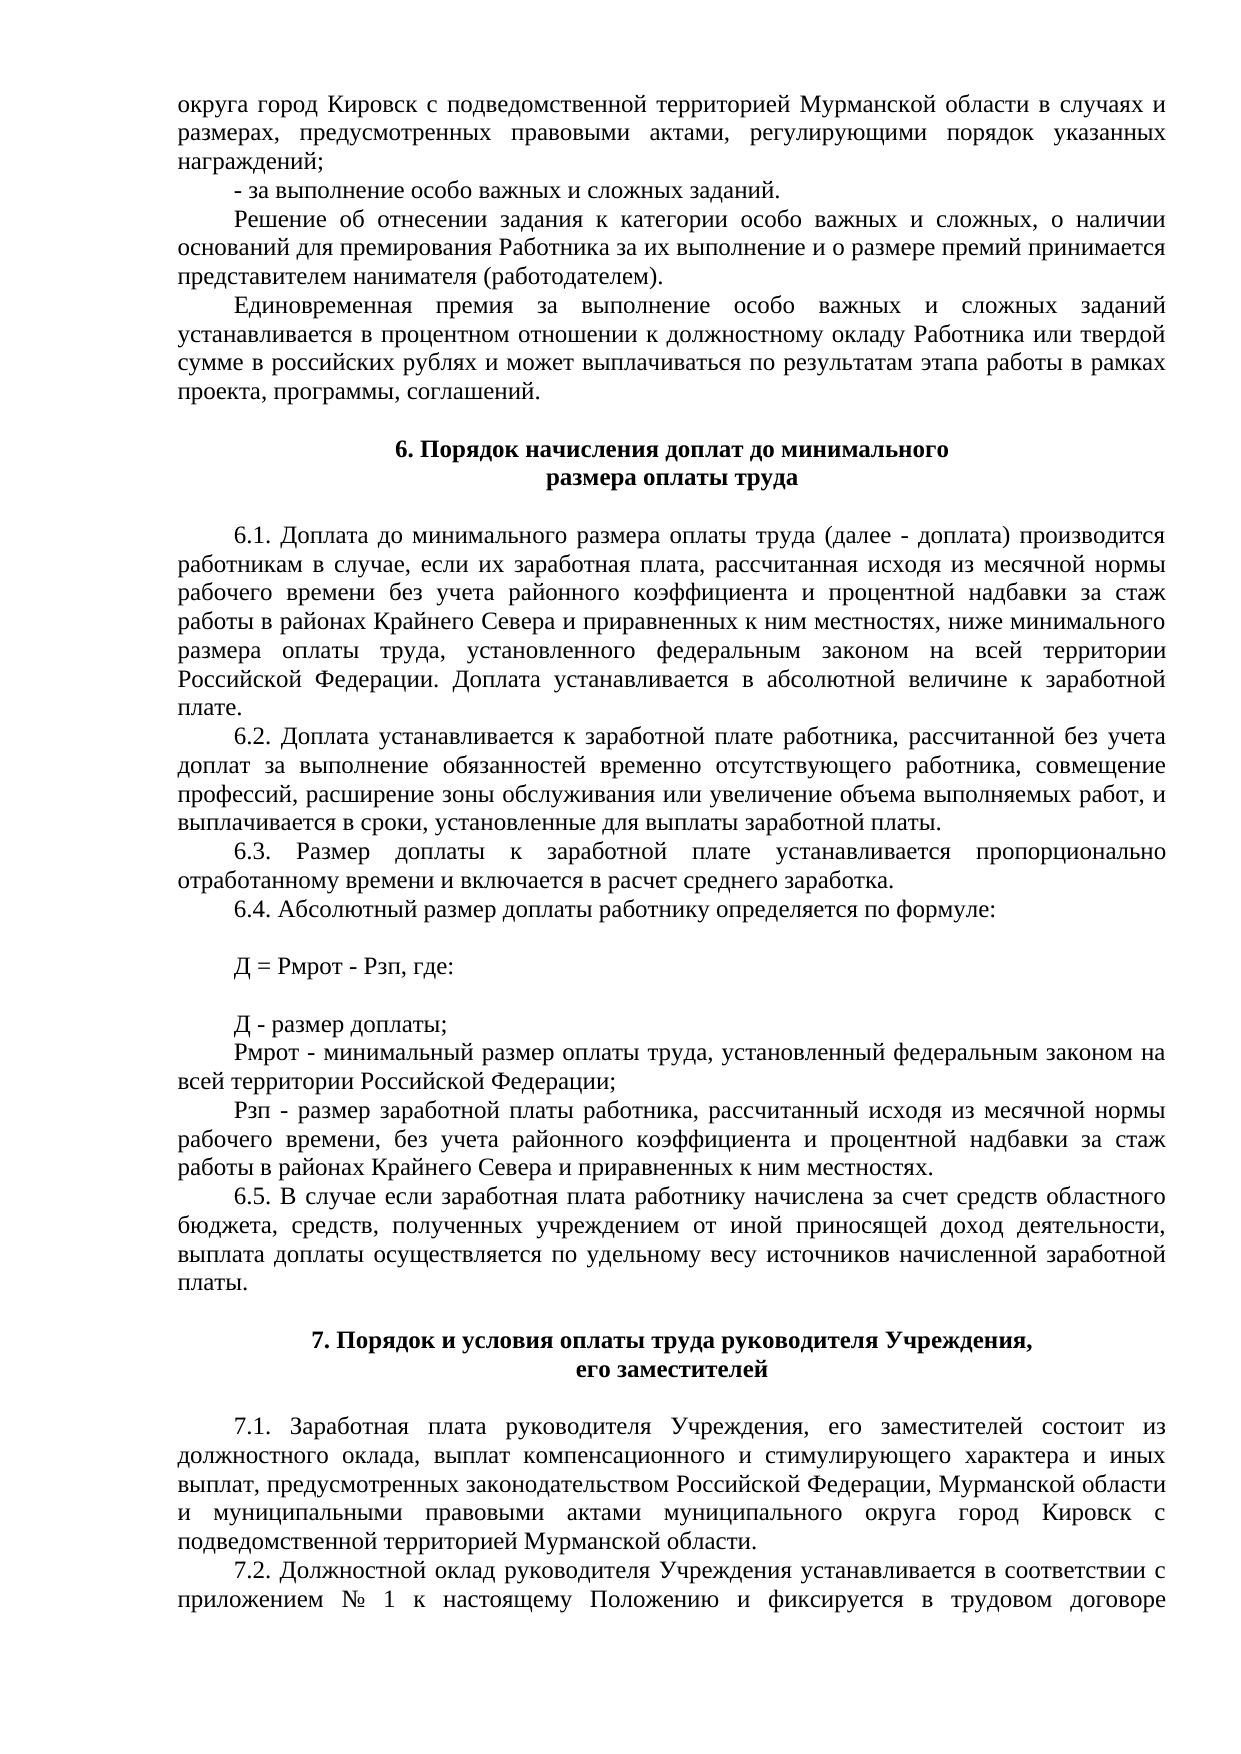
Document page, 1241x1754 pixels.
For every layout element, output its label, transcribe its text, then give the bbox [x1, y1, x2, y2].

text Д = Рмрот - Рзп, где: [177, 951, 1167, 980]
text 6.4. Абсолютный размер доплаты работнику определяется по формуле: [177, 894, 1167, 922]
title его заместителей [177, 1354, 1167, 1382]
text Рзп - размер заработной платы работника, рассчитанный исходя из месячной нормы рабочего времени, без учета районного коэффициента и процентной надбавки за стаж работы в районах Крайнего Севера и приравненных к ним местностях. [177, 1095, 1167, 1181]
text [177, 89, 1167, 175]
text 6.3. Размер доплаты к заработной плате устанавливается пропорционально отработанному времени и включается в расчет среднего заработка. [177, 836, 1167, 894]
text Решение об отнесении задания к категории особо важных и сложных, о наличии оснований для премирования Работника за их выполнение и о размере премий принимается представителем нанимателя (работодателем). [177, 204, 1167, 290]
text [177, 1555, 1167, 1612]
text 6.2. Доплата устанавливается к заработной плате работника, рассчитанной без учета доплат за выполнение обязанностей временно отсутствующего работника, совмещение профессий, расширение зоны обслуживания или увеличение объема выполняемых работ, и выплачивается в сроки, установленные для выплаты заработной платы. [177, 721, 1167, 836]
text 7.1. Заработная плата руководителя Учреждения, его заместителей состоит из должностного оклада, выплат компенсационного и стимулирующего характера и иных выплат, предусмотренных законодательством Российской Федерации, Мурманской области и муниципальными правовыми актами муниципального округа город Кировск с подведомственной территорией Мурманской области. [177, 1411, 1167, 1555]
text Рмрот - минимальный размер оплаты труда, установленный федеральным законом на всей территории Российской Федерации; [177, 1037, 1167, 1095]
text 6.1. Доплата до минимального размера оплаты труда (далее - доплата) производится работникам в случае, если их заработная плата, рассчитанная исходя из месячной нормы рабочего времени без учета районного коэффициента и процентной надбавки за стаж работы в районах Крайнего Севера и приравненных к ним местностях, ниже минимального размера оплаты труда, установленного федеральным законом на всей территории Российской Федерации. Доплата устанавливается в абсолютной величине к заработной плате. [177, 520, 1167, 721]
title 6. Порядок начисления доплат до минимального [177, 434, 1167, 462]
title размера оплаты труда [177, 462, 1167, 491]
text 6.5. В случае если заработная плата работнику начислена за счет средств областного бюджета, средств, полученных учреждением от иной приносящей доход деятельности, выплата доплаты осуществляется по удельному весу источников начисленной заработной платы. [177, 1181, 1167, 1296]
text Единовременная премия за выполнение особо важных и сложных заданий устанавливается в процентном отношении к должностному окладу Работника или твердой сумме в российских рублях и может выплачиваться по результатам этапа работы в рамках проекта, программы, соглашений. [177, 290, 1167, 405]
text Д - размер доплаты; [177, 1009, 1167, 1037]
text - за выполнение особо важных и сложных заданий. [177, 175, 1167, 204]
title 7. Порядок и условия оплаты труда руководителя Учреждения, [177, 1325, 1167, 1354]
